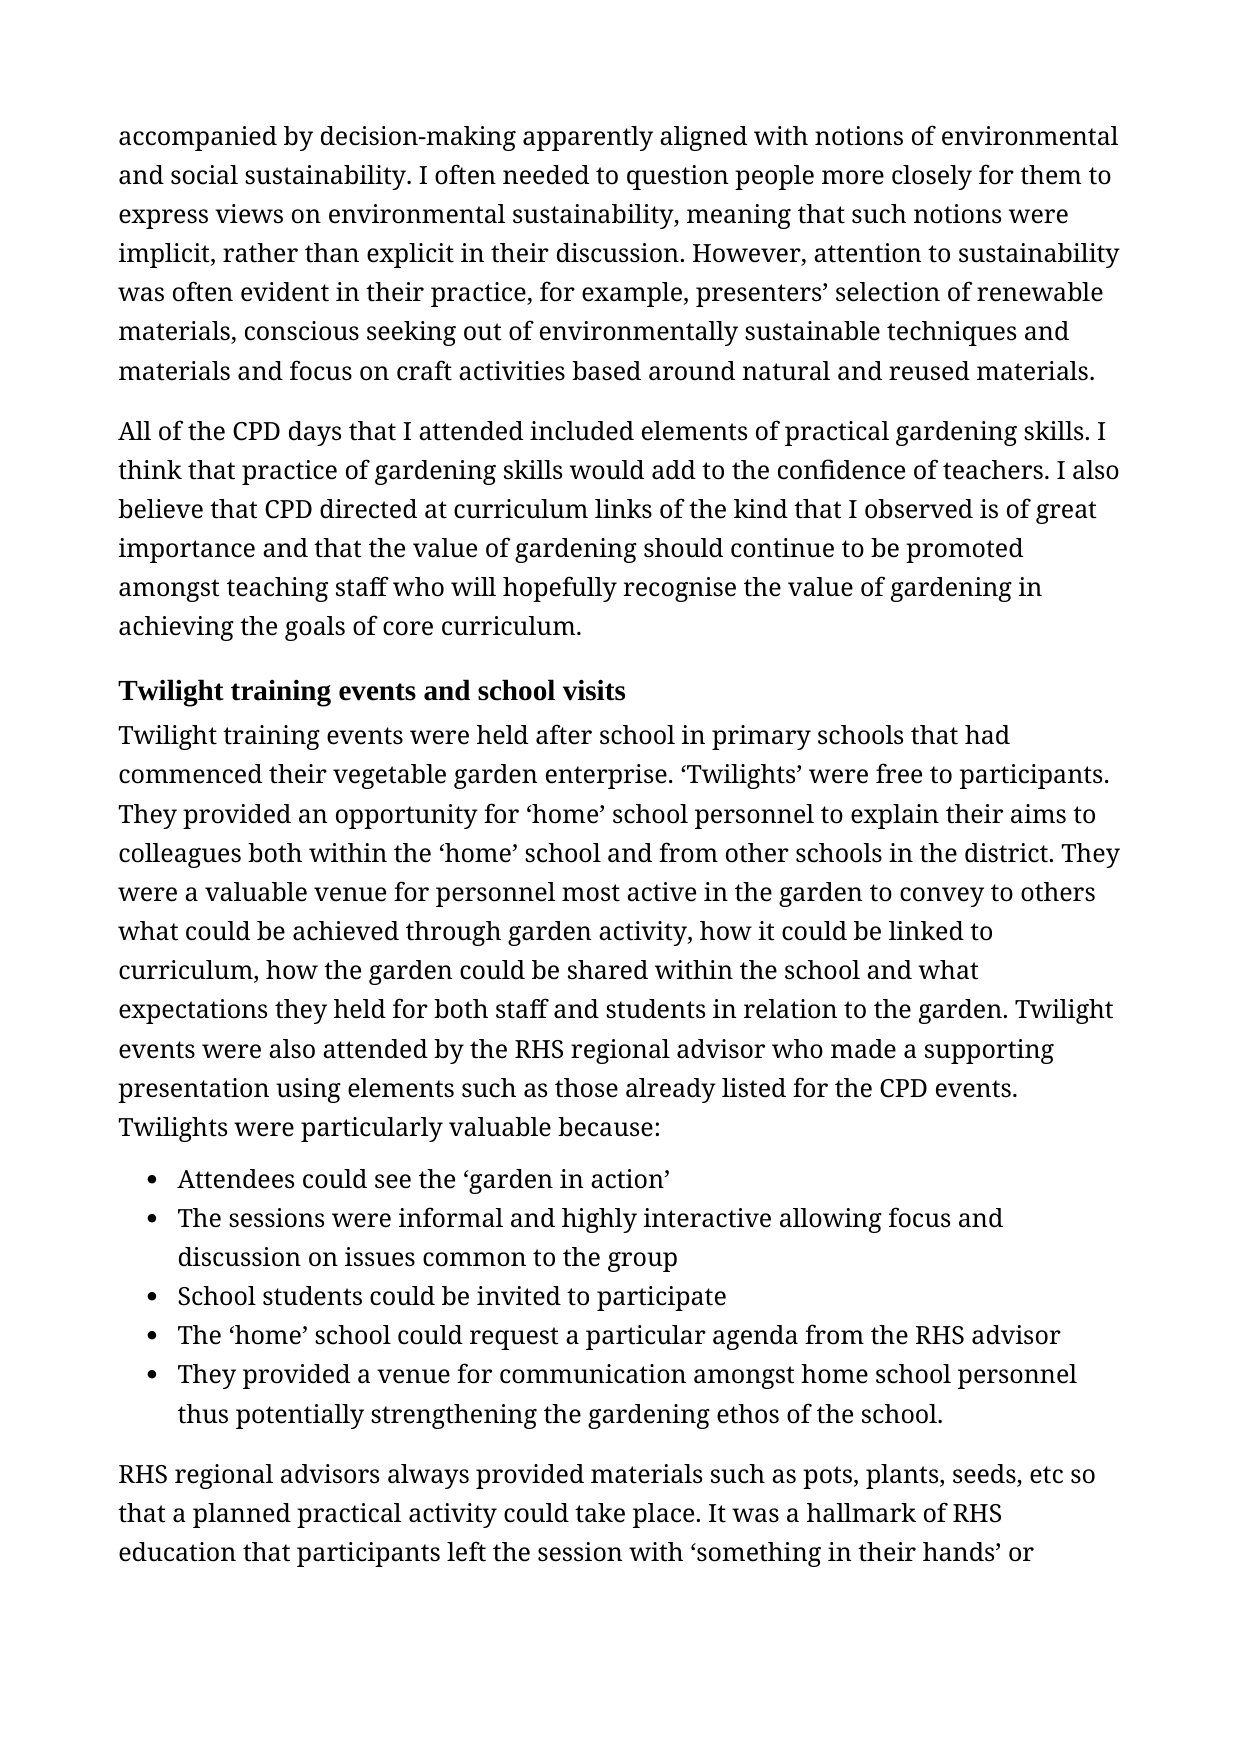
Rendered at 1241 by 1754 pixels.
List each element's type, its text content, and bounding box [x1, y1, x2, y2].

text School students could be invited to participate [148, 1279, 1122, 1313]
text All of the CPD days that I attended included elements of practical gardening skills. I think that practice of gardening skills would add to the confidence of teachers. I also believe that CPD directed at curriculum links of the kind that I observed is of great importance and that the value of gardening should continue to be promoted amongst teaching staff who will hopefully recognise the value of gardening in achieving the goals of core curriculum. [118, 413, 1122, 643]
text They provided a venue for communication amongst home school personnel thus potentially strengthening the gardening ethos of the school. [148, 1357, 1122, 1430]
text The ‘home’ school could request a particular agenda from the RHS advisor [148, 1318, 1122, 1352]
text Attendees could see the ‘garden in action’ [148, 1161, 1122, 1195]
text The sessions were informal and highly interactive allowing focus and discussion on issues common to the group [148, 1200, 1122, 1274]
text Twilight training events were held after school in primary schools that had commenced their vegetable garden enterprise. ‘Twilights’ were free to participants. They provided an opportunity for ‘home’ school personnel to explain their aims to colleagues both within the ‘home’ school and from other schools in the district. They were a valuable venue for personnel most active in the garden to convey to others what could be achieved through garden activity, how it could be linked to curriculum, how the garden could be shared within the school and what expectations they held for both staff and students in relation to the garden. Twilight events were also attended by the RHS regional advisor who made a supporting presentation using elements such as those already listed for the CPD events. Twilights were particularly valuable because: [118, 718, 1122, 1144]
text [118, 1456, 1122, 1569]
subtitle Twilight training events and school visits [118, 673, 1122, 707]
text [118, 118, 1122, 387]
